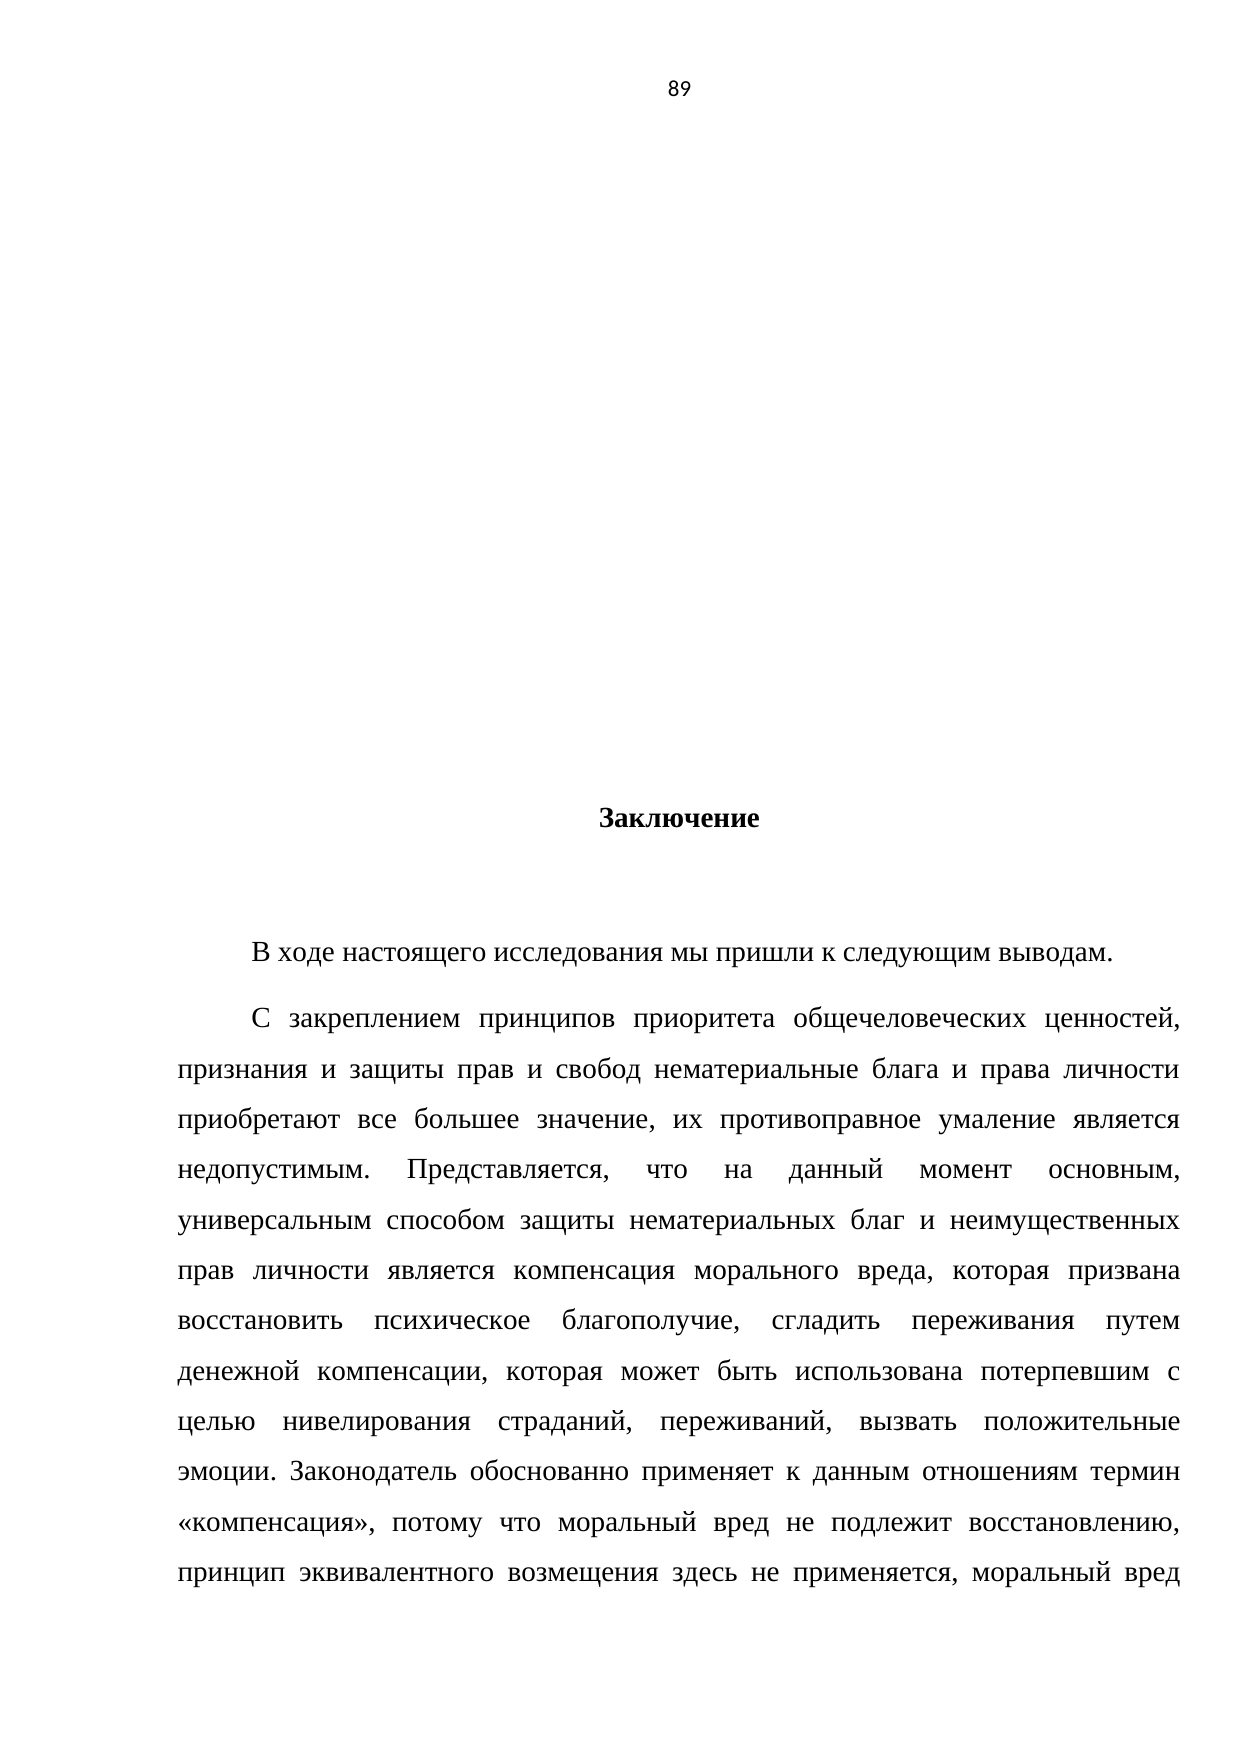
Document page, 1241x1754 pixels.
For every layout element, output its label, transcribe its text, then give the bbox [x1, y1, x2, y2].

text Заключение [177, 800, 1181, 833]
text В ходе настоящего исследования мы пришли к следующим выводам. [177, 934, 1181, 967]
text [177, 1001, 1181, 1588]
